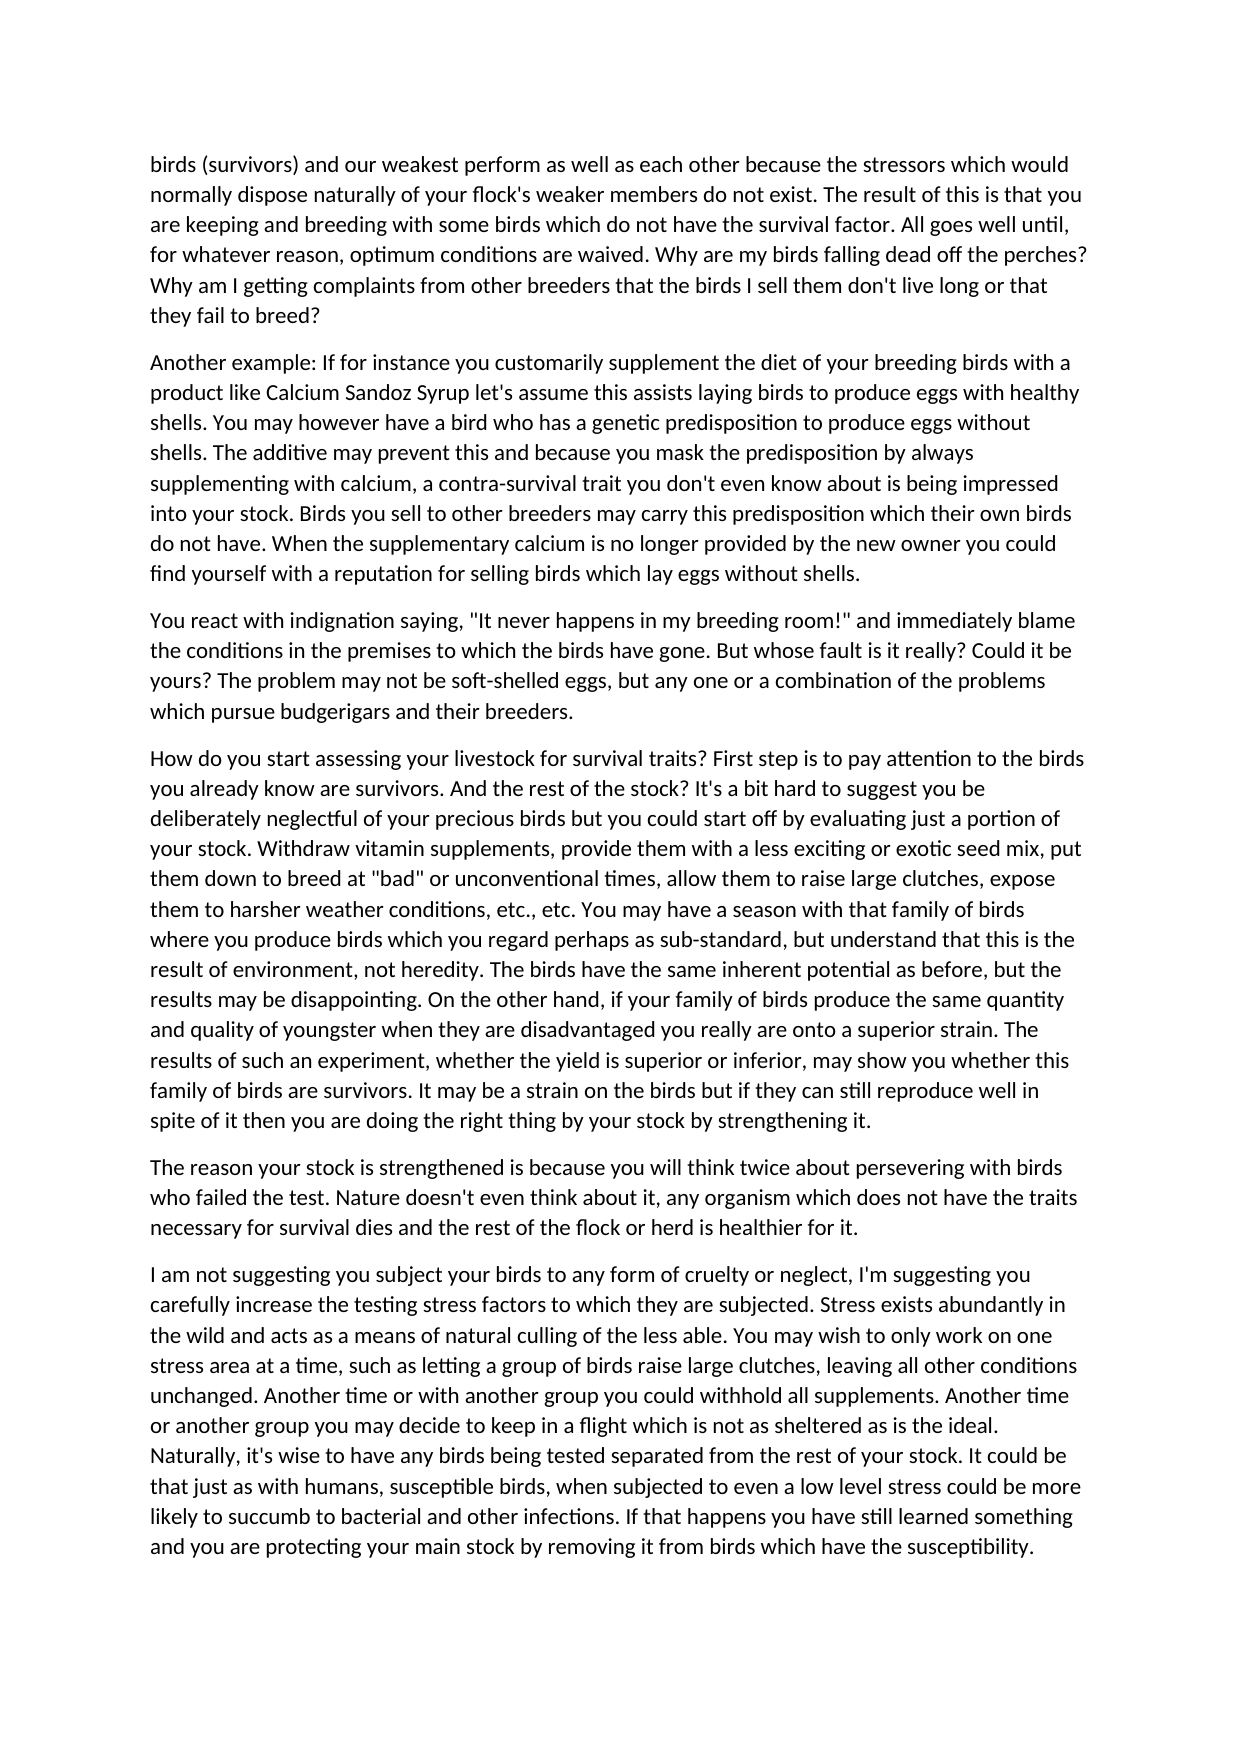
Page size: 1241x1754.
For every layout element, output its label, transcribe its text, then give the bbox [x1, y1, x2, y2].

text How do you start assessing your livestock for survival traits? First step is to pay attention to the birds you already know are survivors. And the rest of the stock? It's a bit hard to suggest you be deliberately neglectful of your precious birds but you could start off by evaluating just a portion of your stock. Withdraw vitamin supplements, provide them with a less exciting or exotic seed mix, put them down to breed at "bad" or unconventional times, allow them to raise large clutches, expose them to harsher weather conditions, etc., etc. You may have a season with that family of birds where you produce birds which you regard perhaps as sub-standard, but understand that this is the result of environment, not heredity. The birds have the same inherent potential as before, but the results may be disappointing. On the other hand, if your family of birds produce the same quantity and quality of youngster when they are disadvantaged you really are onto a superior strain. The results of such an experiment, whether the yield is superior or inferior, may show you whether this family of birds are survivors. It may be a strain on the birds but if they can still reproduce well in spite of it then you are doing the right thing by your stock by strengthening it. [150, 744, 1090, 1134]
text I am not suggesting you subject your birds to any form of cruelty or neglect, I'm suggesting you carefully increase the testing stress factors to which they are subjected. Stress exists abundantly in the wild and acts as a means of natural culling of the less able. You may wish to only work on one stress area at a time, such as letting a group of birds raise large clutches, leaving all other conditions unchanged. Another time or with another group you could withhold all supplements. Another time or another group you may decide to keep in a flight which is not as sheltered as is the ideal. Naturally, it's wise to have any birds being tested separated from the rest of your stock. It could be that just as with humans, susceptible birds, when subjected to even a low level stress could be more likely to succumb to bacterial and other infections. If that happens you have still learned something and you are protecting your main stock by removing it from birds which have the susceptibility. [150, 1260, 1090, 1560]
text The reason your stock is strengthened is because you will think twice about persevering with birds who failed the test. Nature doesn't even think about it, any organism which does not have the traits necessary for survival dies and the rest of the flock or herd is healthier for it. [150, 1153, 1090, 1242]
text Another example: If for instance you customarily supplement the diet of your breeding birds with a product like Calcium Sandoz Syrup let's assume this assists laying birds to produce eggs with healthy shells. You may however have a bird who has a genetic predisposition to produce eggs without shells. The additive may prevent this and because you mask the predisposition by always supplementing with calcium, a contra-survival trait you don't even know about is being impressed into your stock. Birds you sell to other breeders may carry this predisposition which their own birds do not have. When the supplementary calcium is no longer provided by the new owner you could find yourself with a reputation for selling birds which lay eggs without shells. [150, 348, 1090, 587]
text You react with indignation saying, "It never happens in my breeding room!" and immediately blame the conditions in the premises to which the birds have gone. But whose fault is it really? Could it be yours? The problem may not be soft-shelled eggs, but any one or a combination of the problems which pursue budgerigars and their breeders. [150, 606, 1090, 725]
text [150, 150, 1090, 329]
